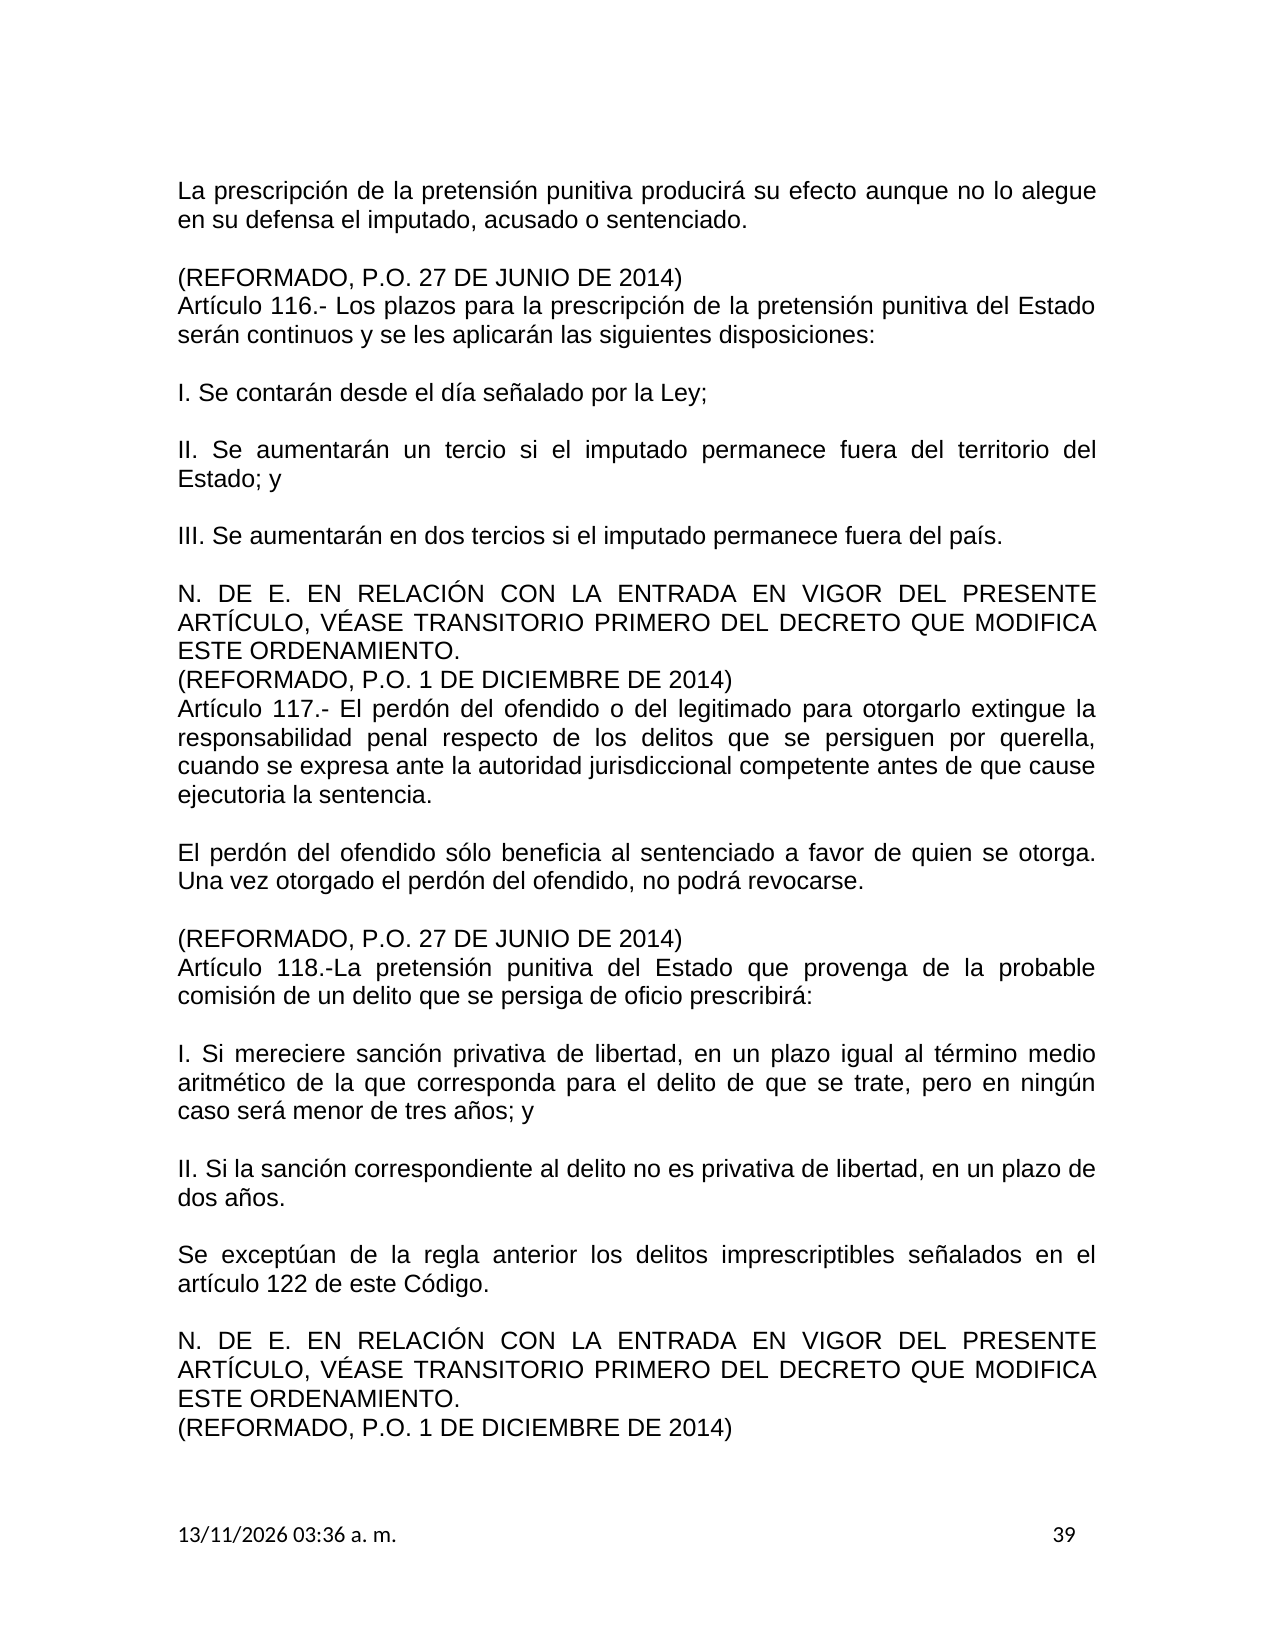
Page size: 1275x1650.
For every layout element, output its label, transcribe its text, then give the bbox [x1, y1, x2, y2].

text I. Si mereciere sanción privativa de libertad, en un plazo igual al término medio aritmético de la que corresponda para el delito de que se trate, pero en ningún caso será menor de tres años; y [177, 1039, 1098, 1125]
text (REFORMADO, P.O. 27 DE JUNIO DE 2014) [177, 263, 1098, 291]
text Artículo 117.- El perdón del ofendido o del legitimado para otorgarlo extingue la responsabilidad penal respecto de los delitos que se persiguen por querella, cuando se expresa ante la autoridad jurisdiccional competente antes de que cause ejecutoria la sentencia. [177, 694, 1098, 809]
text N. DE E. EN RELACIÓN CON LA ENTRADA EN VIGOR DEL PRESENTE ARTÍCULO, VÉASE TRANSITORIO PRIMERO DEL DECRETO QUE MODIFICA ESTE ORDENAMIENTO. [177, 579, 1098, 665]
text Artículo 116.- Los plazos para la prescripción de la pretensión punitiva del Estado serán continuos y se les aplicarán las siguientes disposiciones: [177, 291, 1098, 349]
text II. Se aumentarán un tercio si el imputado permanece fuera del territorio del Estado; y [177, 435, 1098, 493]
text I. Se contarán desde el día señalado por la Ley; [177, 378, 1098, 406]
text II. Si la sanción correspondiente al delito no es privativa de libertad, en un plazo de dos años. [177, 1154, 1098, 1211]
text La prescripción de la pretensión punitiva producirá su efecto aunque no lo alegue en su defensa el imputado, acusado o sentenciado. [177, 176, 1098, 234]
text (REFORMADO, P.O. 1 DE DICIEMBRE DE 2014) [177, 1413, 1098, 1441]
text (REFORMADO, P.O. 27 DE JUNIO DE 2014) [177, 924, 1098, 953]
text El perdón del ofendido sólo beneficia al sentenciado a favor de quien se otorga. Una vez otorgado el perdón del ofendido, no podrá revocarse. [177, 838, 1098, 895]
text N. DE E. EN RELACIÓN CON LA ENTRADA EN VIGOR DEL PRESENTE ARTÍCULO, VÉASE TRANSITORIO PRIMERO DEL DECRETO QUE MODIFICA ESTE ORDENAMIENTO. [177, 1326, 1098, 1413]
text Se exceptúan de la regla anterior los delitos imprescriptibles señalados en el artículo 122 de este Código. [177, 1240, 1098, 1298]
text III. Se aumentarán en dos tercios si el imputado permanece fuera del país. [177, 521, 1098, 550]
text Artículo 118.-La pretensión punitiva del Estado que provenga de la probable comisión de un delito que se persiga de oficio prescribirá: [177, 953, 1098, 1010]
text (REFORMADO, P.O. 1 DE DICIEMBRE DE 2014) [177, 665, 1098, 694]
